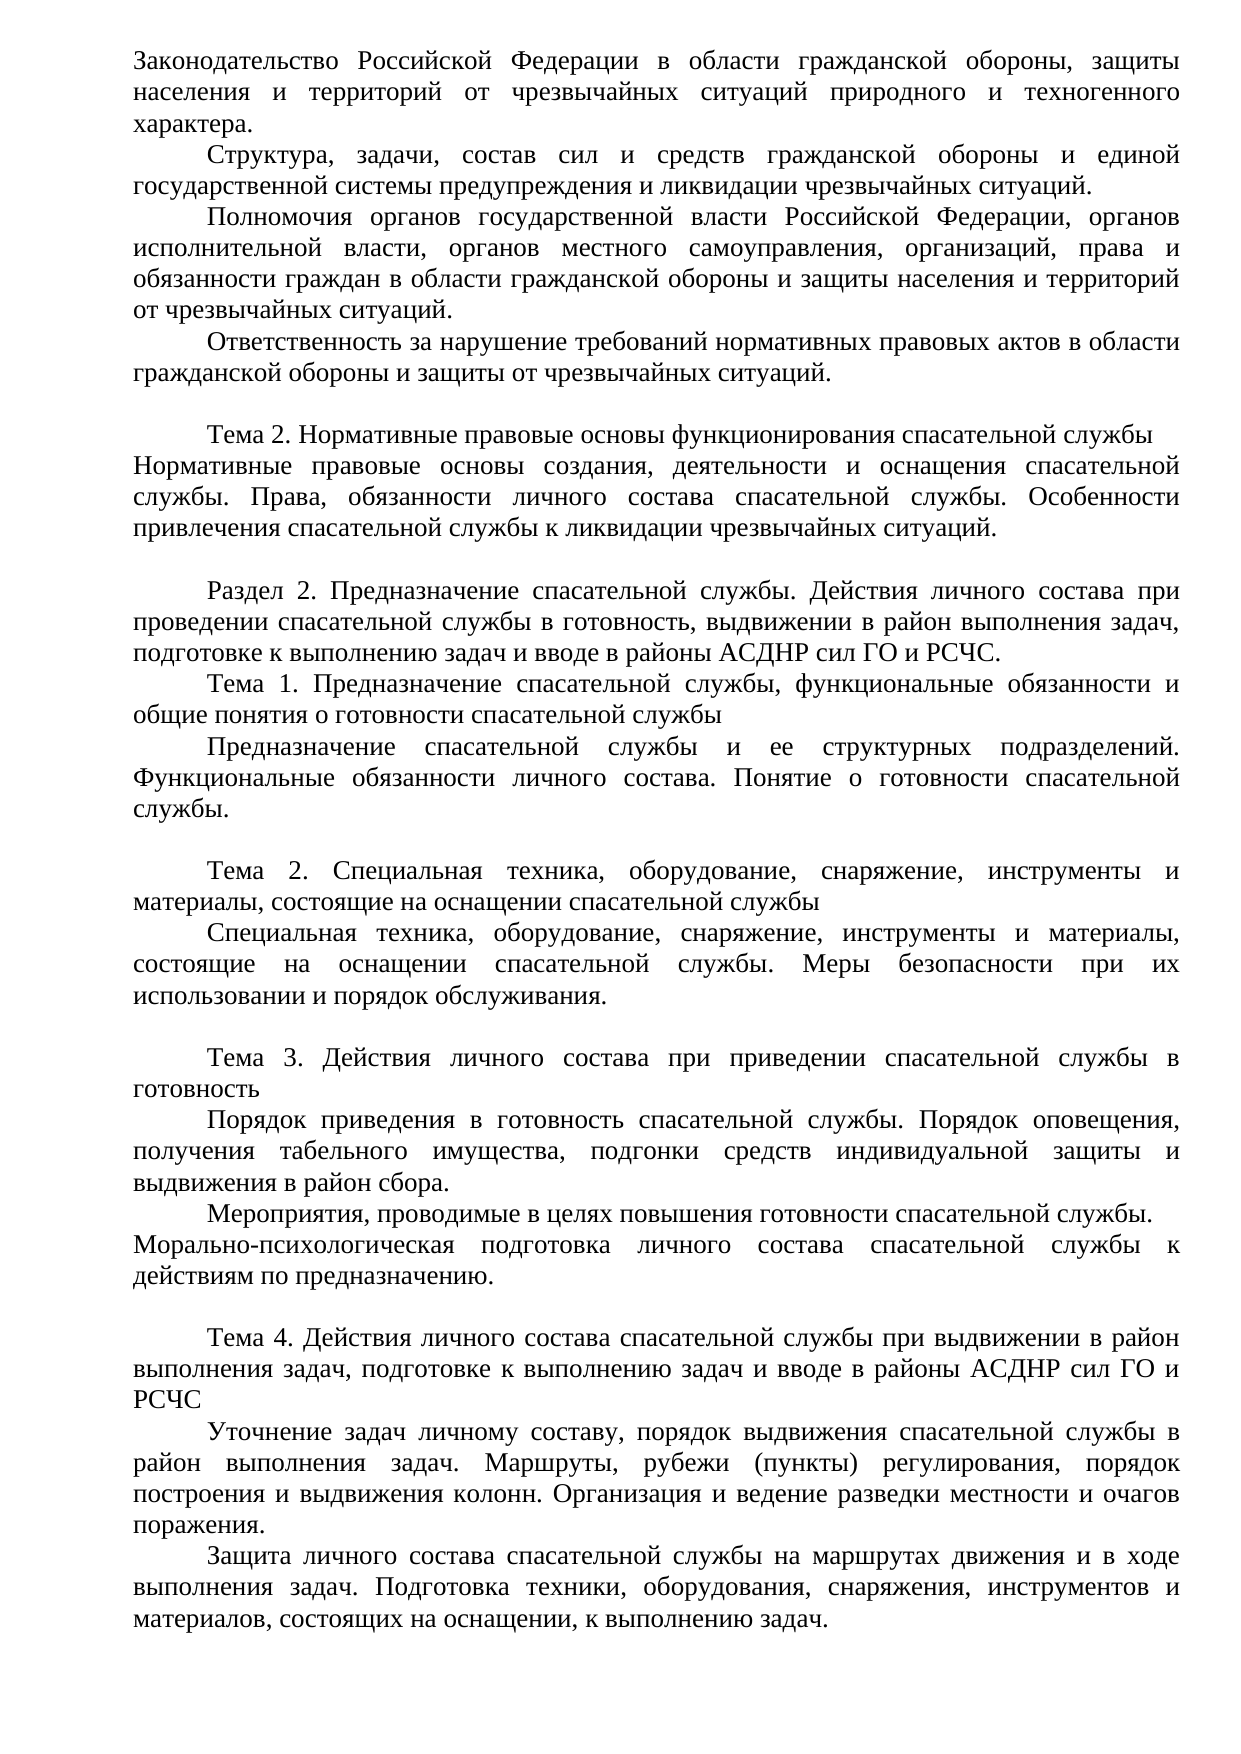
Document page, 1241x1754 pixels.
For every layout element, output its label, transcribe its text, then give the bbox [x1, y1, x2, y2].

text Законодательство Российской Федерации в области гражданской обороны, защиты населения и территорий от чрезвычайных ситуаций природного и техногенного характера. [133, 44, 1181, 138]
text Ответственность за нарушение требований нормативных правовых актов в области гражданской обороны и защиты от чрезвычайных ситуаций. [133, 325, 1181, 387]
text Тема 4. Действия личного состава спасательной службы при выдвижении в район выполнения задач, подготовке к выполнению задач и вводе в районы АСДНР сил ГО и РСЧС [133, 1321, 1181, 1415]
text Уточнение задач личному составу, порядок выдвижения спасательной службы в район выполнения задач. Маршруты, рубежи (пункты) регулирования, порядок построения и выдвижения колонн. Организация и ведение разведки местности и очагов поражения. [133, 1415, 1181, 1539]
text Морально-психологическая подготовка личного состава спасательной службы к действиям по предназначению. [133, 1228, 1181, 1290]
text Полномочия органов государственной власти Российской Федерации, органов исполнительной власти, органов местного самоуправления, организаций, права и обязанности граждан в области гражданской обороны и защиты населения и территорий от чрезвычайных ситуаций. [133, 200, 1181, 325]
text Тема 2. Нормативные правовые основы функционирования спасательной службы [133, 418, 1181, 449]
text Мероприятия, проводимые в целях повышения готовности спасательной службы. [133, 1197, 1181, 1228]
text Тема 2. Специальная техника, оборудование, снаряжение, инструменты и материалы, состоящие на оснащении спасательной службы [133, 854, 1181, 916]
text Предназначение спасательной службы и ее структурных подразделений. Функциональные обязанности личного состава. Понятие о готовности спасательной службы. [133, 729, 1181, 823]
text Защита личного состава спасательной службы на маршрутах движения и в ходе выполнения задач. Подготовка техники, оборудования, снаряжения, инструментов и материалов, состоящих на оснащении, к выполнению задач. [133, 1539, 1181, 1633]
text Тема 3. Действия личного состава при приведении спасательной службы в готовность [133, 1041, 1181, 1103]
text Тема 1. Предназначение спасательной службы, функциональные обязанности и общие понятия о готовности спасательной службы [133, 667, 1181, 729]
text Раздел 2. Предназначение спасательной службы. Действия личного состава при проведении спасательной службы в готовность, выдвижении в район выполнения задач, подготовке к выполнению задач и вводе в районы АСДНР сил ГО и РСЧС. [133, 574, 1181, 667]
text Порядок приведения в готовность спасательной службы. Порядок оповещения, получения табельного имущества, подгонки средств индивидуальной защиты и выдвижения в район сбора. [133, 1103, 1181, 1197]
text Структура, задачи, состав сил и средств гражданской обороны и единой государственной системы предупреждения и ликвидации чрезвычайных ситуаций. [133, 138, 1181, 200]
text Нормативные правовые основы создания, деятельности и оснащения спасательной службы. Права, обязанности личного состава спасательной службы. Особенности привлечения спасательной службы к ликвидации чрезвычайных ситуаций. [133, 449, 1181, 543]
text Специальная техника, оборудование, снаряжение, инструменты и материалы, состоящие на оснащении спасательной службы. Меры безопасности при их использовании и порядок обслуживания. [133, 916, 1181, 1010]
